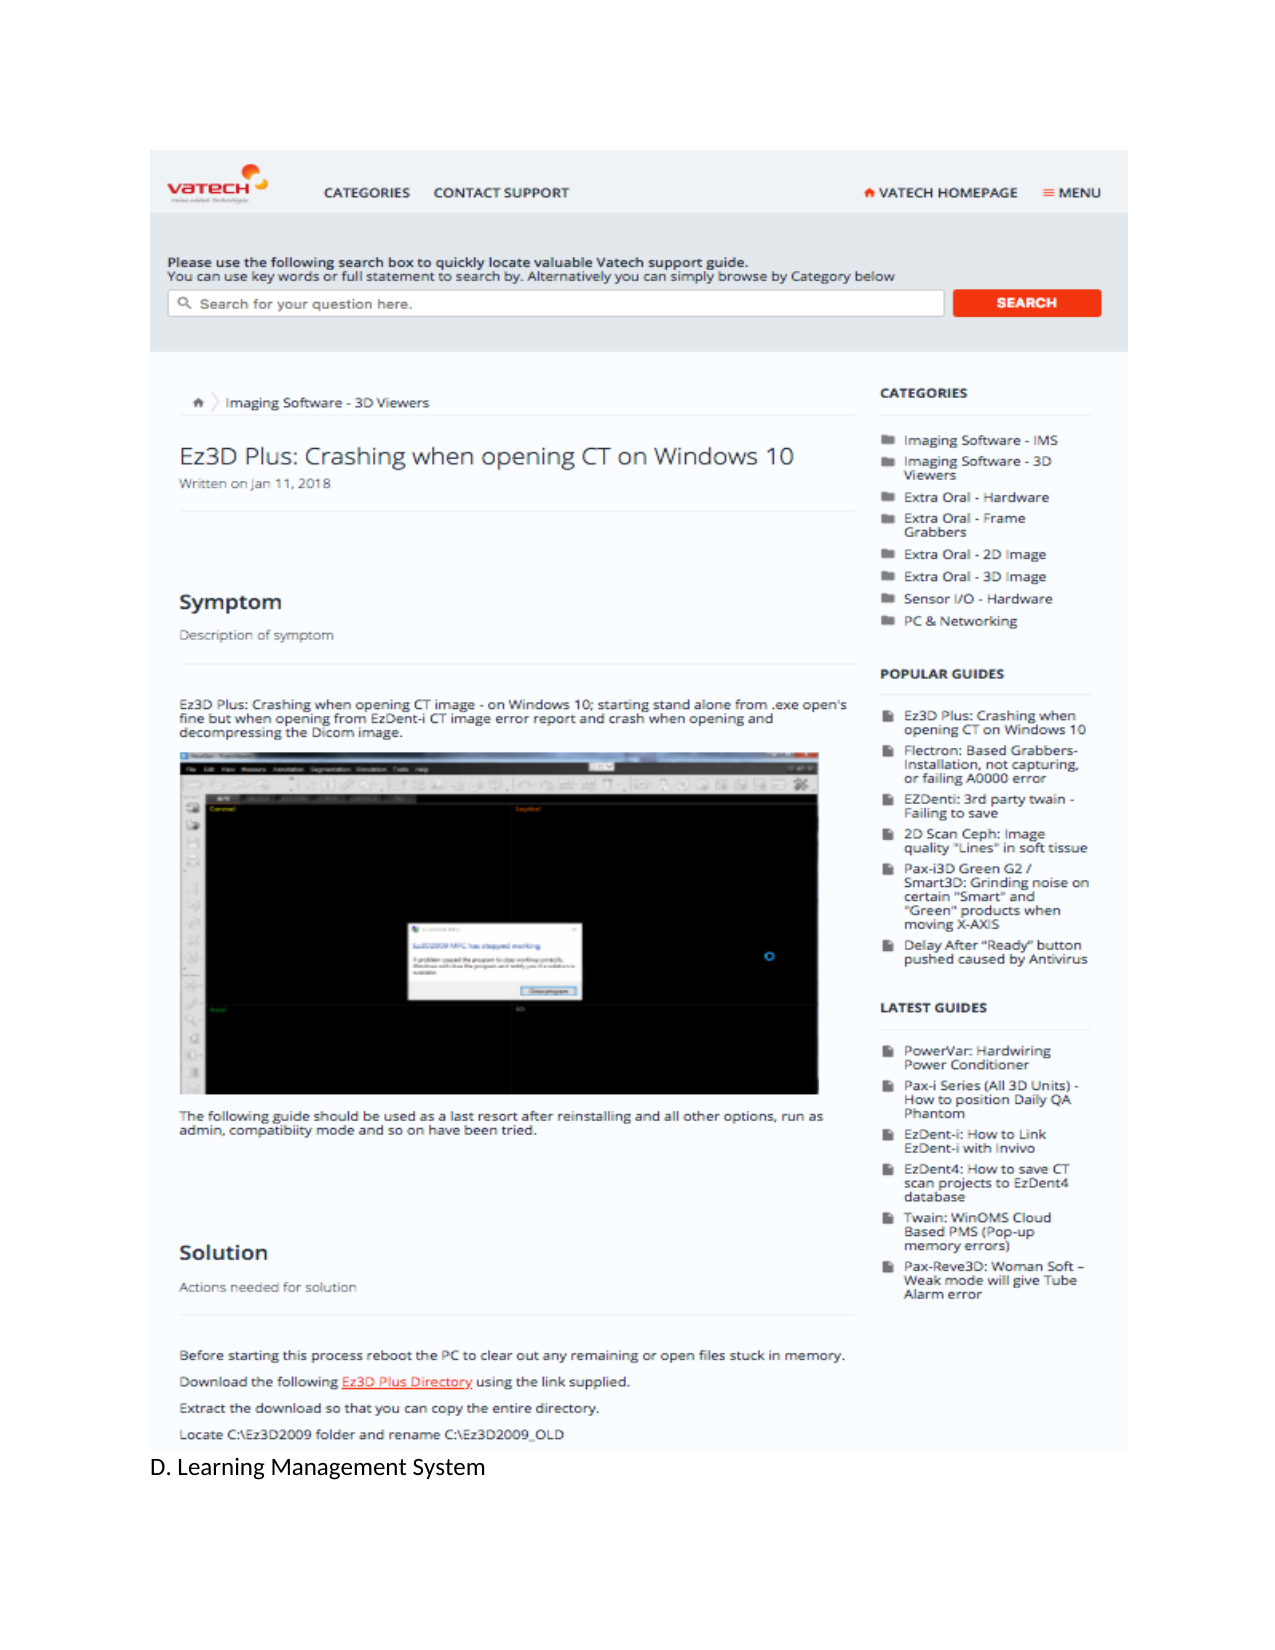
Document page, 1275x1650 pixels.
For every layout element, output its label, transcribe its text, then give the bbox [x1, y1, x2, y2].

picture [150, 150, 1128, 1452]
text D. Learning Management System [150, 1452, 1125, 1482]
